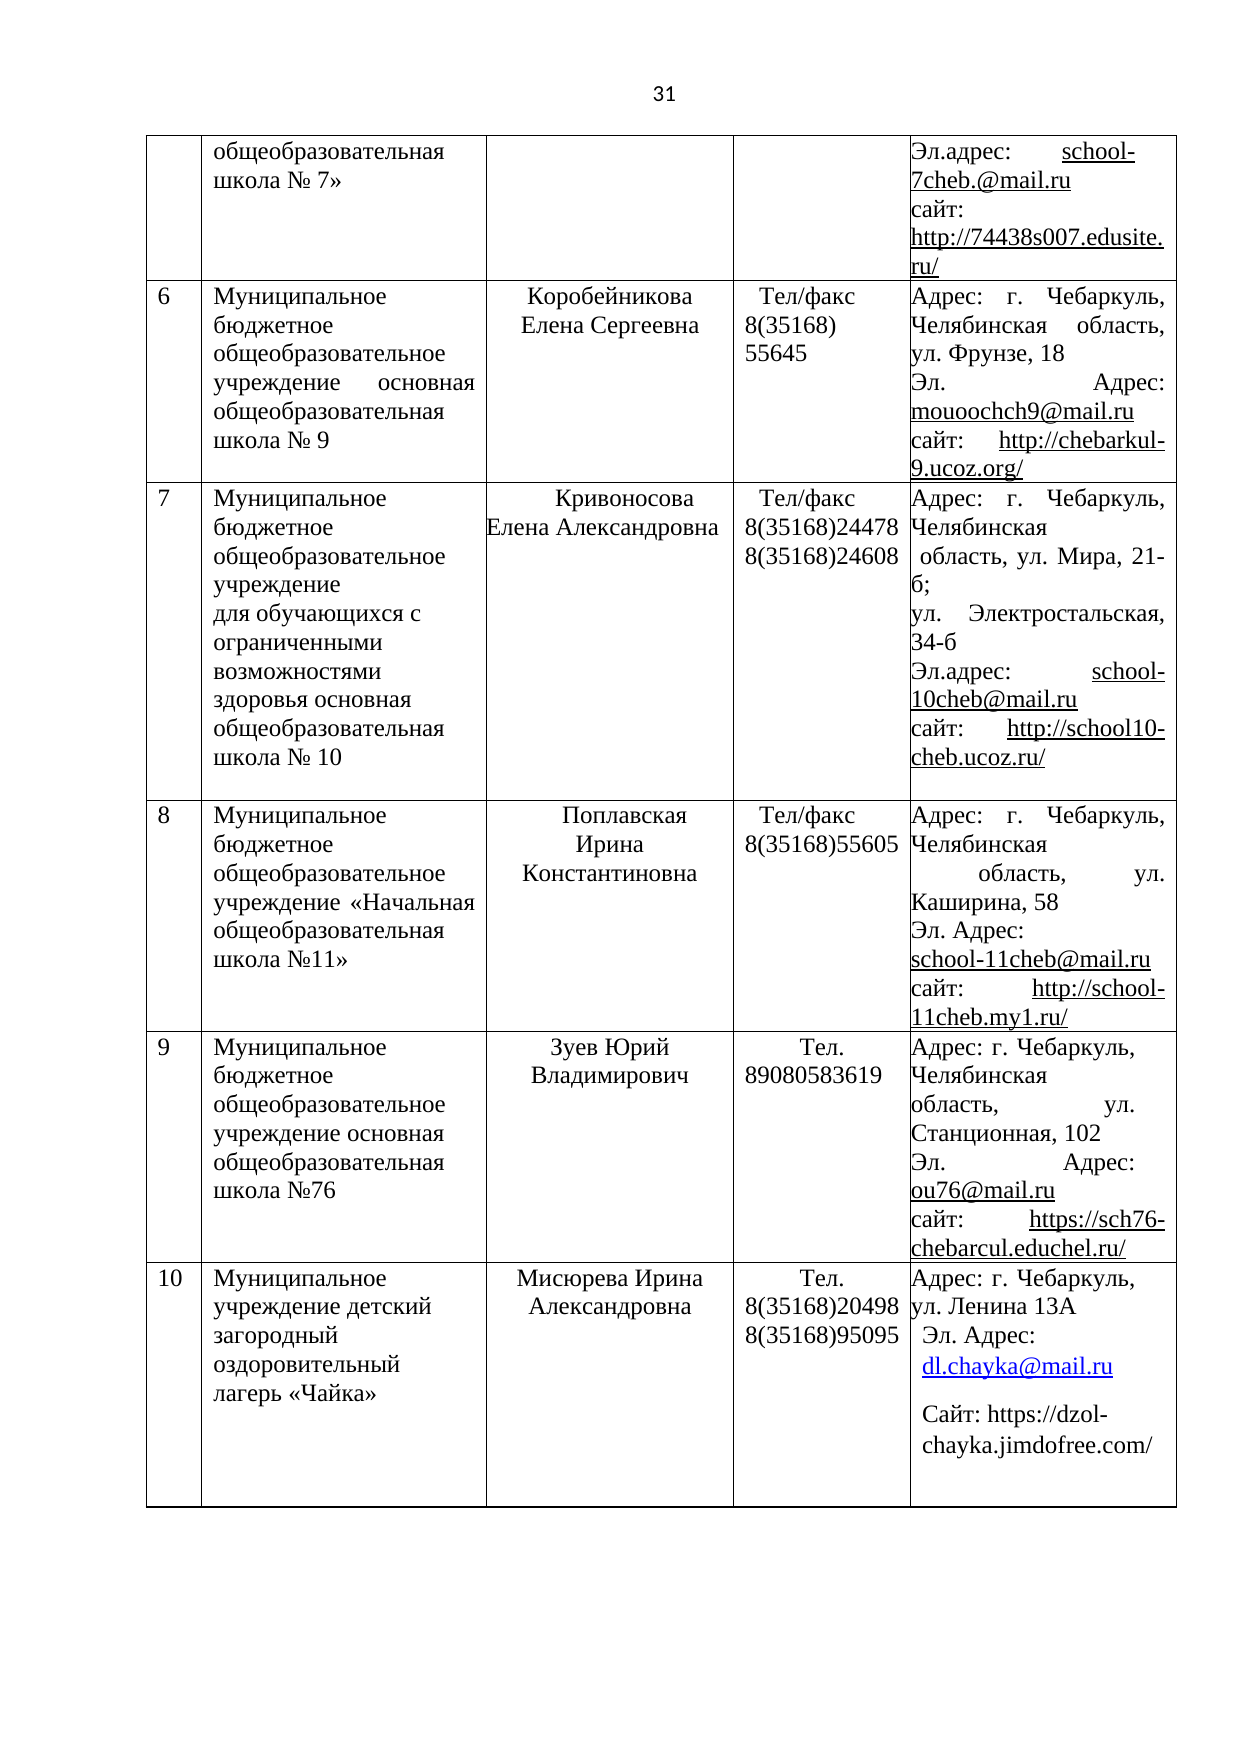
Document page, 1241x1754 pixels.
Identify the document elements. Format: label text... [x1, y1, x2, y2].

table_cell Поплавская Ирина Константиновна [487, 801, 733, 1031]
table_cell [911, 136, 1176, 280]
table_cell Адрес: г. Чебаркуль, ул. Ленина 13А Эл. Адрес: dl.chayka@mail.ru Сайт: https://dzol-chayka.jimdofree.com/ [911, 1263, 1176, 1506]
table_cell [487, 136, 733, 280]
table_cell 8 [147, 801, 201, 1031]
table_cell Муниципальное бюджетное общеобразовательное учреждение «Начальная общеобразовательная школа №11» [202, 801, 486, 1031]
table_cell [202, 136, 486, 280]
table_cell Муниципальное бюджетное общеобразовательное учреждение основная общеобразовательная школа № 9 [202, 281, 486, 482]
table_cell Тел/факс 8(35168)24478 8(35168)24608 [734, 483, 910, 799]
table_cell Тел/факс 8(35168) 55645 [734, 281, 910, 482]
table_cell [734, 136, 910, 280]
table_cell Коробейникова Елена Сергеевна [487, 281, 733, 482]
table_cell Адрес: г. Чебаркуль, Челябинская область, ул. Мира, 21-б; ул. Электростальская, 34-б Эл.адрес: school-10cheb@mail.ru сайт: http://school10-cheb.ucoz.ru/ [911, 483, 1176, 799]
table_cell Муниципальное бюджетное общеобразовательное учреждение основная общеобразовательная школа №76 [202, 1032, 486, 1262]
table_cell Адрес: г. Чебаркуль, Челябинская область, ул. Фрунзе, 18 Эл. Адрес: mouoochch9@mail.ru сайт: http://chebarkul-9.ucoz.org/ [911, 281, 1176, 482]
table_cell Зуев Юрий Владимирович [487, 1032, 733, 1262]
table_cell Адрес: г. Чебаркуль, Челябинская область, ул. Станционная, 102 Эл. Адрес: ou76@mail.ru сайт: https://sch76-chebarcul.educhel.ru/ [911, 1032, 1176, 1262]
table_cell Тел. 89080583619 [734, 1032, 910, 1262]
table_cell Мисюрева Ирина Александровна [487, 1263, 733, 1506]
table_cell Тел. 8(35168)20498 8(35168)95095 [734, 1263, 910, 1506]
table_cell 7 [147, 483, 201, 799]
table_cell Адрес: г. Чебаркуль, Челябинская область, ул. Каширина, 58 Эл. Адрес: school-11cheb@mail.ru сайт: http://school-11cheb.my1.ru/ [911, 801, 1176, 1031]
table_cell Кривоносова Елена Александровна [487, 483, 733, 799]
table_cell Муниципальное бюджетное общеобразовательное учреждение для обучающихся с ограниченными возможностями здоровья основная общеобразовательная школа № 10 [202, 483, 486, 799]
table_cell Муниципальное учреждение детский загородный оздоровительный лагерь «Чайка» [202, 1263, 486, 1506]
table_cell 9 [147, 1032, 201, 1262]
table_cell 5 [147, 136, 201, 280]
table_cell Тел/факс 8(35168)55605 [734, 801, 910, 1031]
table_cell 6 [147, 281, 201, 482]
table_cell 10 [147, 1263, 201, 1506]
